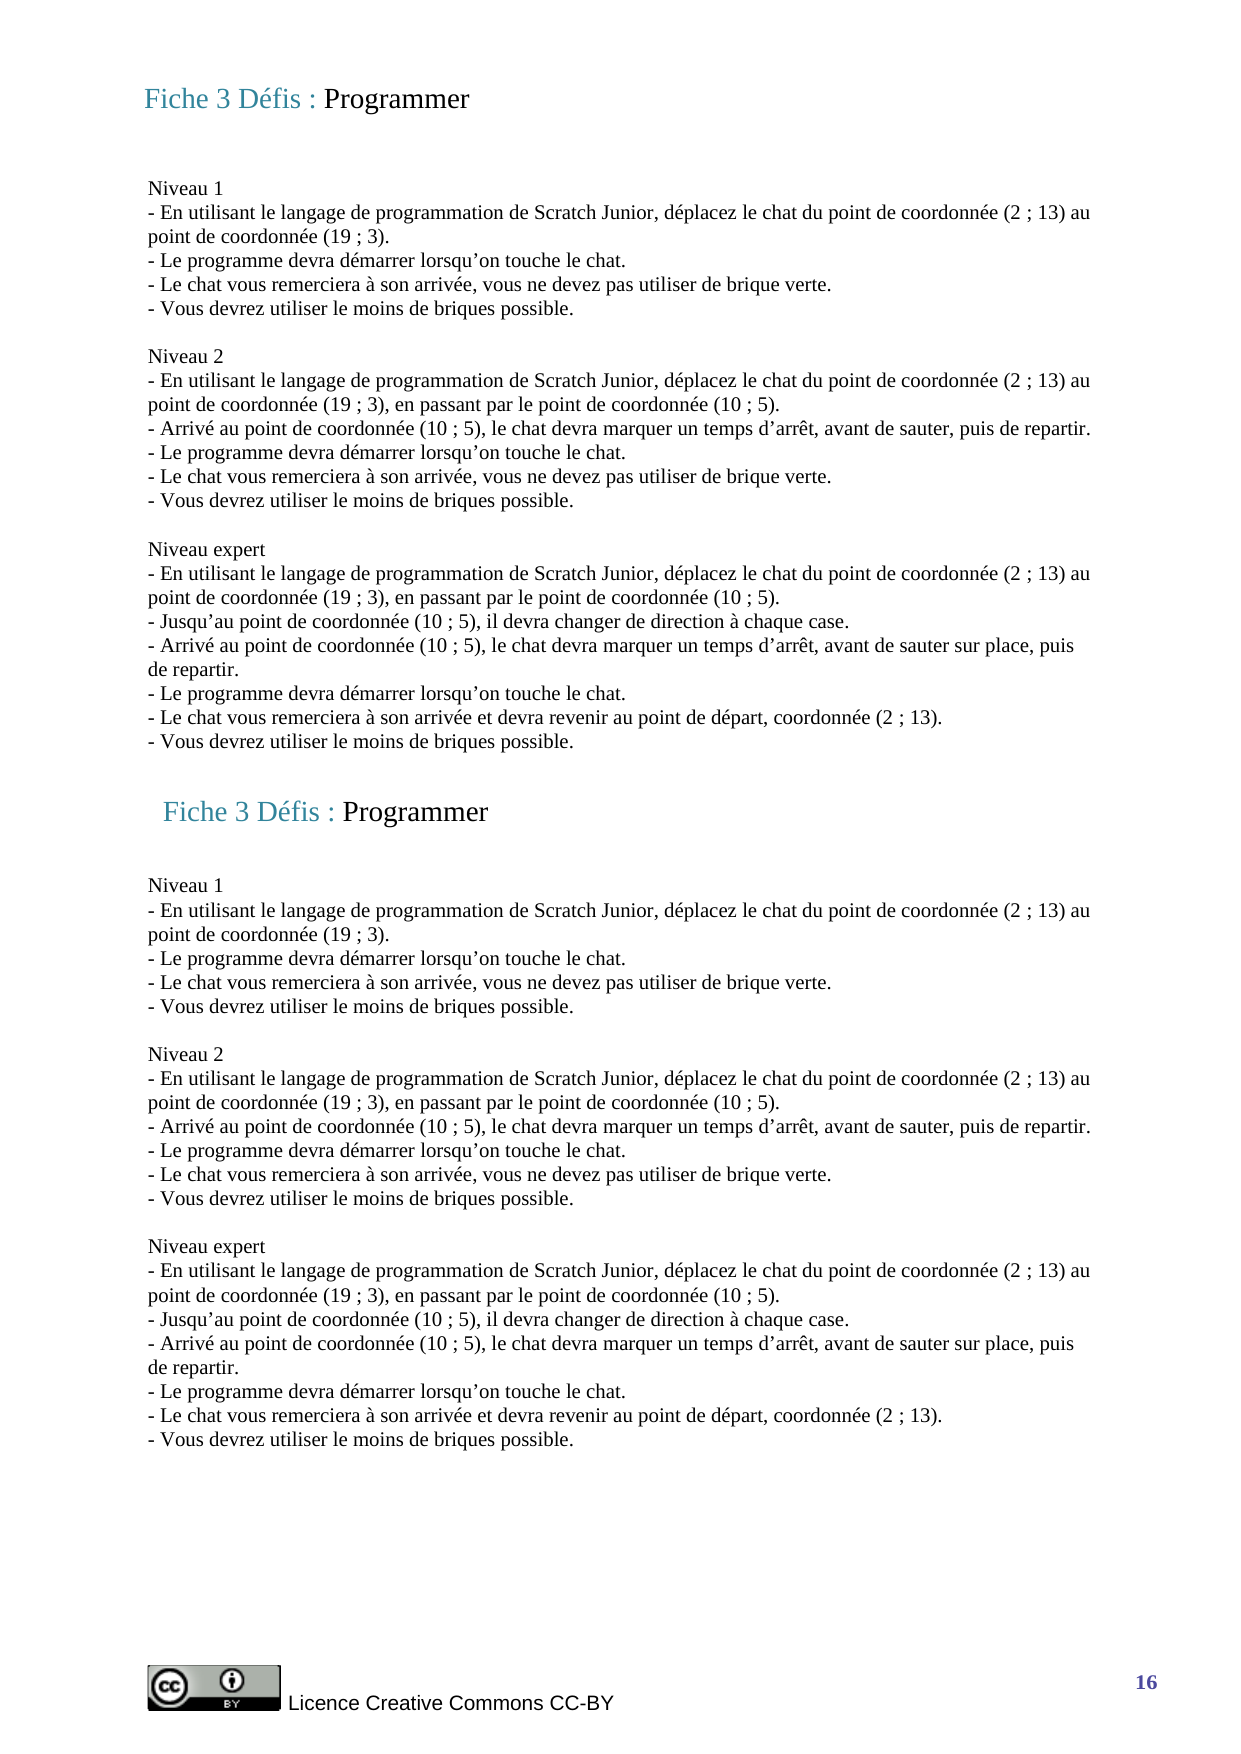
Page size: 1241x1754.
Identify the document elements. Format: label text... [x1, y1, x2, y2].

text - Le chat vous remerciera à son arrivée, vous ne devez pas utiliser de brique verte. [148, 970, 1093, 994]
text Niveau 1 [148, 873, 1093, 897]
text - Le programme devra démarrer lorsqu’on touche le chat. [148, 946, 1093, 970]
text - Vous devrez utiliser le moins de briques possible. [148, 296, 1093, 320]
text - Vous devrez utiliser le moins de briques possible. [148, 729, 1093, 753]
text - Arrivé au point de coordonnée (10 ; 5), le chat devra marquer un temps d’arrêt, avant de sauter, puis de repartir. - Le programme devra démarrer lorsqu’on touche le chat. [148, 1114, 1093, 1162]
text Niveau 1 [148, 176, 1093, 200]
text - Le chat vous remerciera à son arrivée, vous ne devez pas utiliser de brique verte. [148, 272, 1093, 296]
text - Le chat vous remerciera à son arrivée et devra revenir au point de départ, coordonnée (2 ; 13). [148, 705, 1093, 729]
text - Jusqu’au point de coordonnée (10 ; 5), il devra changer de direction à chaque case. [148, 609, 1093, 633]
text - Vous devrez utiliser le moins de briques possible. [148, 1186, 1093, 1210]
text - En utilisant le langage de programmation de Scratch Junior, déplacez le chat du point de coordonnée (2 ; 13) au point de coordonnée (19 ; 3). [148, 200, 1093, 248]
text - Vous devrez utiliser le moins de briques possible. [148, 488, 1093, 512]
text - Le programme devra démarrer lorsqu’on touche le chat. [148, 1379, 1093, 1403]
text - Le chat vous remerciera à son arrivée, vous ne devez pas utiliser de brique verte. [148, 1162, 1093, 1186]
text - Le programme devra démarrer lorsqu’on touche le chat. [148, 248, 1093, 272]
text - En utilisant le langage de programmation de Scratch Junior, déplacez le chat du point de coordonnée (2 ; 13) au point de coordonnée (19 ; 3). [148, 897, 1093, 946]
text Niveau expert [148, 537, 1093, 561]
text - Arrivé au point de coordonnée (10 ; 5), le chat devra marquer un temps d’arrêt, avant de sauter, puis de repartir. - Le programme devra démarrer lorsqu’on touche le chat. [148, 416, 1093, 464]
text - En utilisant le langage de programmation de Scratch Junior, déplacez le chat du point de coordonnée (2 ; 13) au point de coordonnée (19 ; 3), en passant par le point de coordonnée (10 ; 5). [148, 561, 1093, 609]
text - Vous devrez utiliser le moins de briques possible. [148, 1427, 1093, 1451]
text - Le chat vous remerciera à son arrivée et devra revenir au point de départ, coordonnée (2 ; 13). [148, 1403, 1093, 1427]
text - Le chat vous remerciera à son arrivée, vous ne devez pas utiliser de brique verte. [148, 464, 1093, 488]
text - En utilisant le langage de programmation de Scratch Junior, déplacez le chat du point de coordonnée (2 ; 13) au point de coordonnée (19 ; 3), en passant par le point de coordonnée (10 ; 5). [148, 1258, 1093, 1307]
text - En utilisant le langage de programmation de Scratch Junior, déplacez le chat du point de coordonnée (2 ; 13) au point de coordonnée (19 ; 3), en passant par le point de coordonnée (10 ; 5). [148, 1066, 1093, 1114]
text - Arrivé au point de coordonnée (10 ; 5), le chat devra marquer un temps d’arrêt, avant de sauter sur place, puis de repartir. [148, 1331, 1093, 1379]
text - En utilisant le langage de programmation de Scratch Junior, déplacez le chat du point de coordonnée (2 ; 13) au point de coordonnée (19 ; 3), en passant par le point de coordonnée (10 ; 5). [148, 368, 1093, 416]
text Niveau 2 [148, 344, 1093, 368]
text - Le programme devra démarrer lorsqu’on touche le chat. [148, 681, 1093, 705]
text - Jusqu’au point de coordonnée (10 ; 5), il devra changer de direction à chaque case. [148, 1307, 1093, 1331]
picture [147, 1665, 281, 1711]
text Niveau 2 [148, 1042, 1093, 1066]
text - Vous devrez utiliser le moins de briques possible. [148, 994, 1093, 1018]
text - Arrivé au point de coordonnée (10 ; 5), le chat devra marquer un temps d’arrêt, avant de sauter sur place, puis de repartir. [148, 633, 1093, 681]
text Niveau expert [148, 1234, 1093, 1258]
